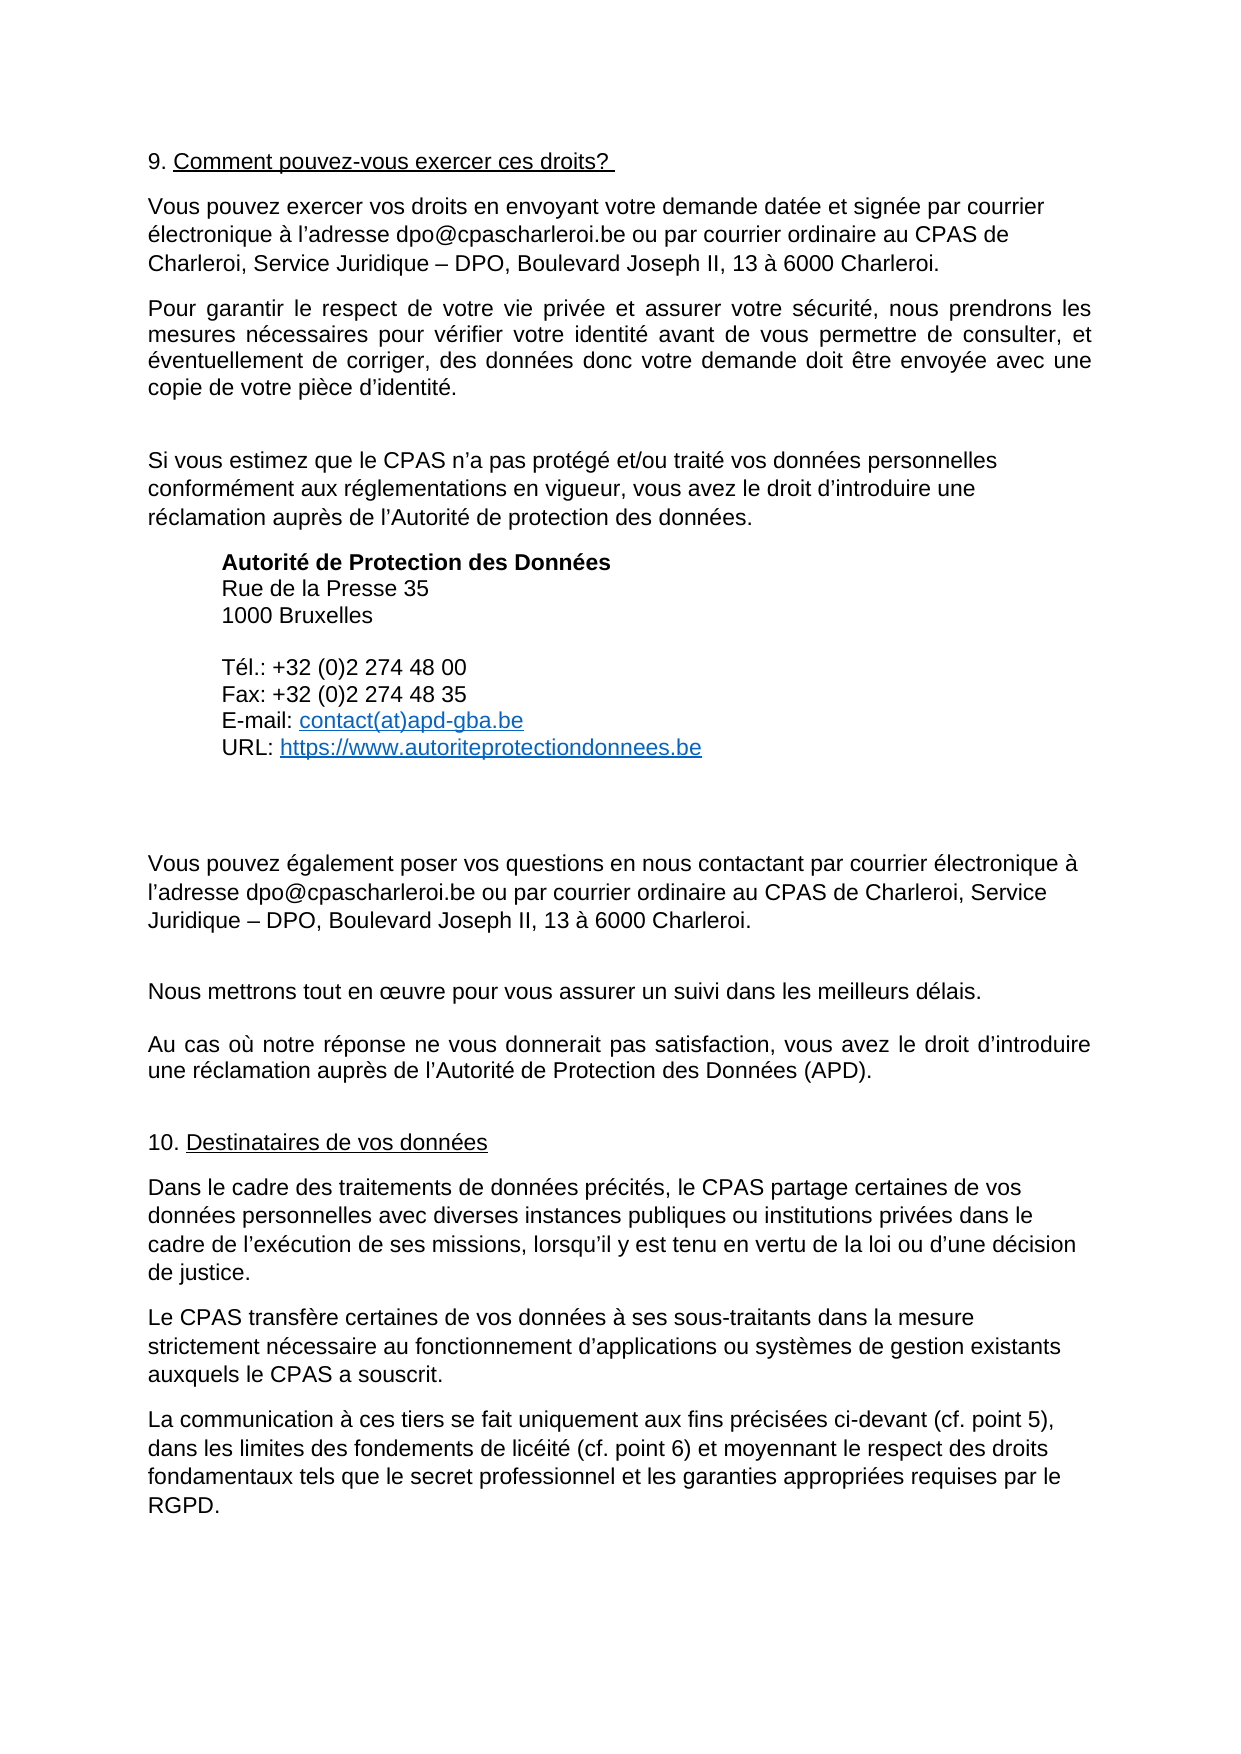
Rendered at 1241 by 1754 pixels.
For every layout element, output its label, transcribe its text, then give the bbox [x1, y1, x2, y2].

text Vous pouvez exercer vos droits en envoyant votre demande datée et signée par courrier électronique à l’adresse dpo@cpascharleroi.be ou par courrier ordinaire au CPAS de Charleroi, Service Juridique – DPO, Boulevard Joseph II, 13 à 6000 Charleroi. [148, 193, 1093, 276]
text Autorité de Protection des Données Rue de la Presse 35 [221, 549, 1093, 602]
text 9. Comment pouvez-vous exercer ces droits? [148, 148, 1093, 174]
text Pour garantir le respect de votre vie privée et assurer votre sécurité, nous prendrons les mesures nécessaires pour vérifier votre identité avant de vous permettre de consulter, et éventuellement de corriger, des données donc votre demande doit être envoyée avec une copie de votre pièce d’identité. [148, 295, 1093, 400]
text Au cas où notre réponse ne vous donnerait pas satisfaction, vous avez le droit d’introduire une réclamation auprès de l’Autorité de Protection des Données (APD). [148, 1031, 1093, 1084]
text Le CPAS transfère certaines de vos données à ses sous-traitants dans la mesure strictement nécessaire au fonctionnement d’applications ou systèmes de gestion existants auxquels le CPAS a souscrit. [148, 1304, 1093, 1388]
text Nous mettrons tout en œuvre pour vous assurer un suivi dans les meilleurs délais. [148, 978, 1093, 1005]
text URL: https://www.autoriteprotectiondonnees.be [221, 733, 1093, 760]
text Tél.: +32 (0)2 274 48 00 Fax: +32 (0)2 274 48 35 E-mail: contact(at)apd-gba.be [221, 654, 1093, 733]
text 1000 Bruxelles [221, 602, 1093, 628]
text 10. Destinataires de vos données [148, 1129, 1093, 1155]
text Dans le cadre des traitements de données précités, le CPAS partage certaines de vos données personnelles avec diverses instances publiques ou institutions privées dans le cadre de l’exécution de ses missions, lorsqu’il y est tenu en vertu de la loi ou d’une décision de justice. [148, 1174, 1093, 1286]
text Si vous estimez que le CPAS n’a pas protégé et/ou traité vos données personnelles conformément aux réglementations en vigueur, vous avez le droit d’introduire une réclamation auprès de l’Autorité de protection des données. [148, 447, 1093, 530]
text La communication à ces tiers se fait uniquement aux fins précisées ci-devant (cf. point 5), dans les limites des fondements de licéité (cf. point 6) et moyennant le respect des droits fondamentaux tels que le secret professionnel et les garanties appropriées requises par le RGPD. [148, 1406, 1093, 1518]
text Vous pouvez également poser vos questions en nous contactant par courrier électronique à l’adresse dpo@cpascharleroi.be ou par courrier ordinaire au CPAS de Charleroi, Service Juridique – DPO, Boulevard Joseph II, 13 à 6000 Charleroi. [148, 850, 1093, 933]
